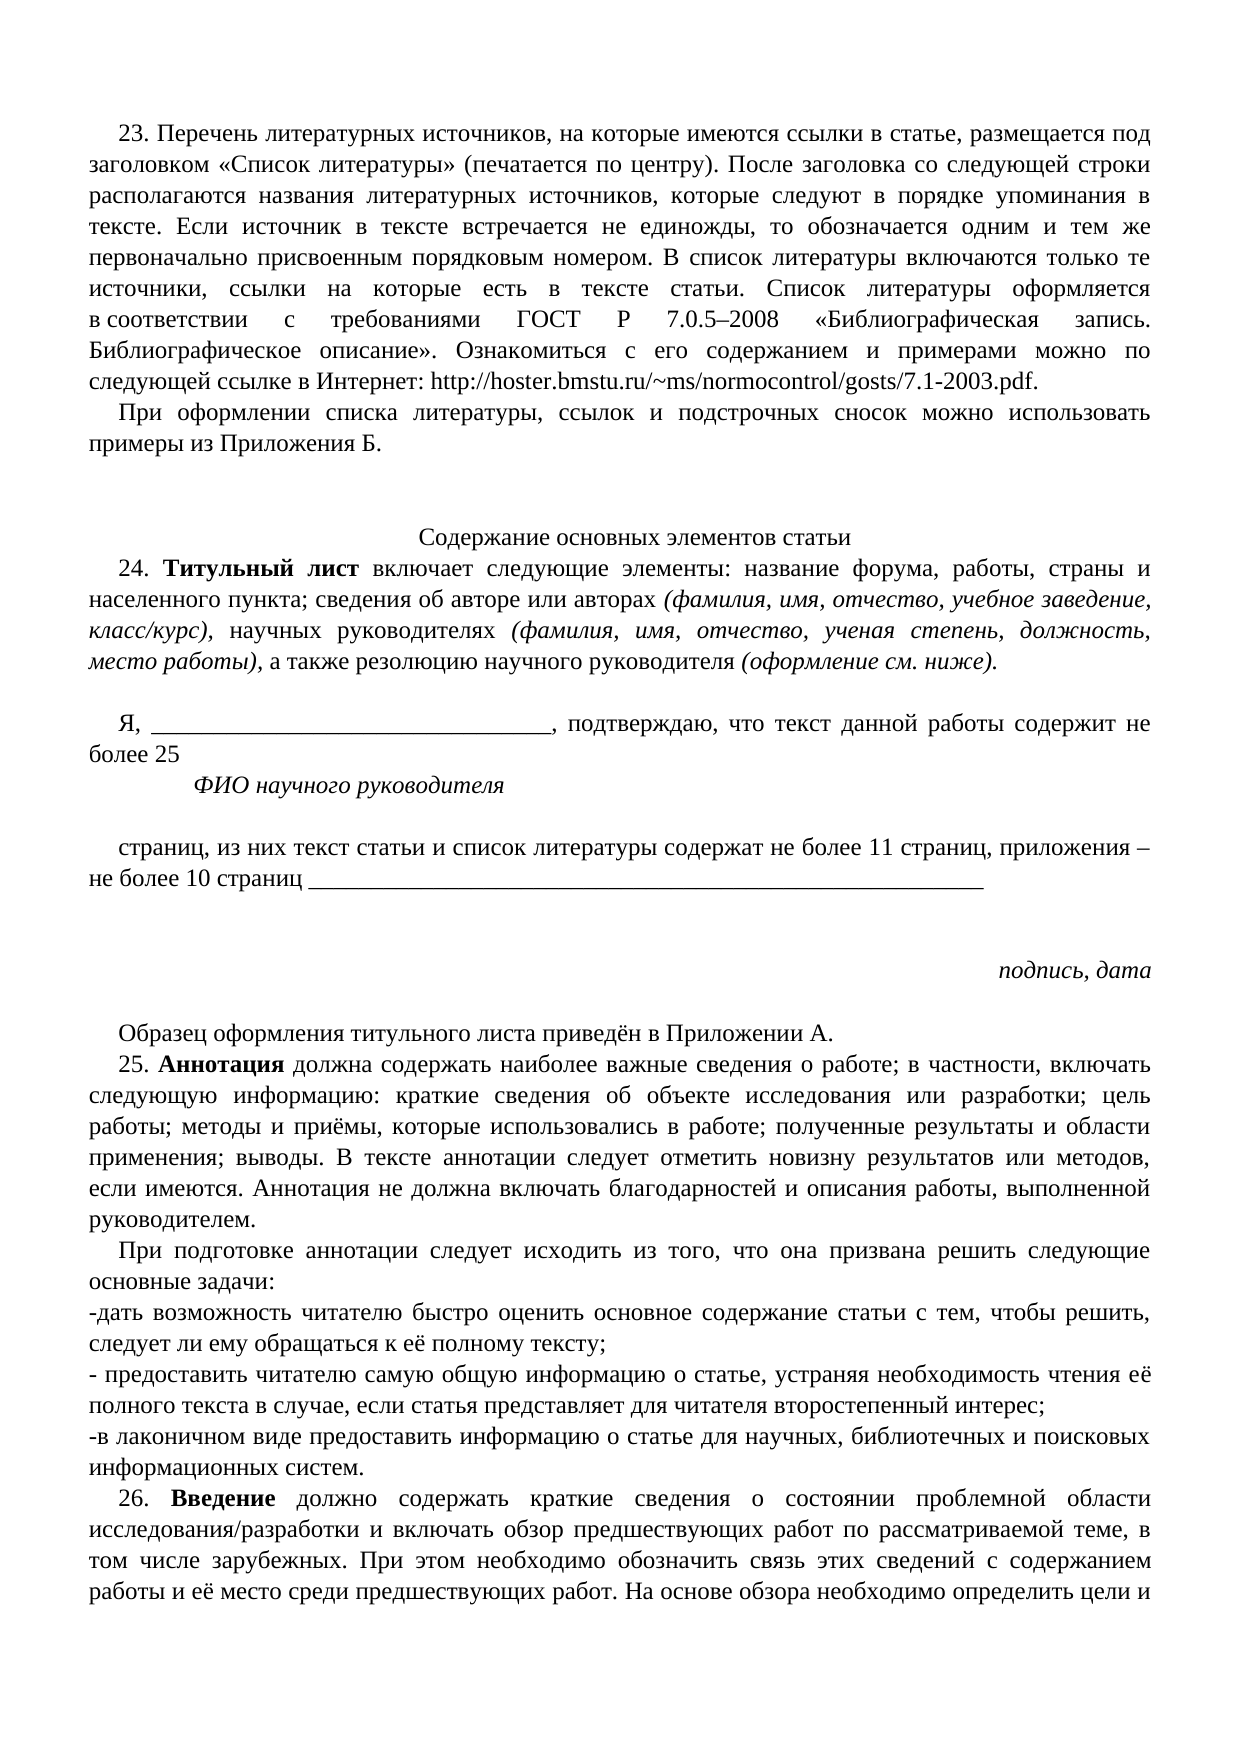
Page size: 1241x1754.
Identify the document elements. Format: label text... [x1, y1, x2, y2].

list Содержание основных элементов статьи [88, 522, 1152, 550]
list Я, ________________________________, подтверждаю, что текст данной работы содержит не более 25 [88, 708, 1152, 768]
list -в лаконичном виде предоставить информацию о статье для научных, библиотечных и поисковых информационных систем. [88, 1421, 1152, 1481]
list При подготовке аннотации следует исходить из того, что она призвана решить следующие основные задачи: [88, 1235, 1152, 1295]
list 24. Титульный лист включает следующие элементы: название форума, работы, страны и населенного пункта; сведения об авторе или авторах (фамилия, имя, отчество, учебное заведение, класс/курс), научных руководителях (фамилия, имя, отчество, ученая степень, должность, место работы), а также резолюцию научного руководителя (оформление см. ниже). [88, 553, 1152, 674]
list При оформлении списка литературы, ссылок и подстрочных сносок можно использовать примеры из Приложения Б. [88, 397, 1152, 457]
list -дать возможность читателю быстро оценить основное содержание статьи с тем, чтобы решить, следует ли ему обращаться к её полному тексту; [88, 1297, 1152, 1357]
list Образец оформления титульного листа приведён в Приложении А. [88, 1018, 1152, 1046]
list 25. Аннотация должна содержать наиболее важные сведения о работе; в частности, включать следующую информацию: краткие сведения об объекте исследования или разработки; цель работы; методы и приёмы, которые использовались в работе; полученные результаты и области применения; выводы. В тексте аннотации следует отметить новизну результатов или методов, если имеются. Аннотация не должна включать благодарностей и описания работы, выполненной руководителем. [88, 1049, 1152, 1233]
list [88, 1483, 1152, 1605]
list 23. Перечень литературных источников, на которые имеются ссылки в статье, размещается под заголовком «Список литературы» (печатается по центру). После заголовка со следующей строки располагаются названия литературных источников, которые следуют в порядке упоминания в тексте. Если источник в тексте встречается не единожды, то обозначается одним и тем же первоначально присвоенным порядковым номером. В список литературы включаются только те источники, ссылки на которые есть в тексте статьи. Список литературы оформляется в соответствии с требованиями ГОСТ Р 7.0.5–2008 «Библиографическая запись. Библиографическое описание». Ознакомиться с его содержанием и примерами можно по следующей ссылке в Интернет: http://hoster.bmstu.ru/~ms/normocontrol/gosts/7.1-2003.pdf. [88, 118, 1152, 395]
list - предоставить читателю самую общую информацию о статье, устраняя необходимость чтения её полного текста в случае, если статья представляет для читателя второстепенный интерес; [88, 1359, 1152, 1419]
list страниц, из них текст статьи и список литературы содержат не более 11 страниц, приложения ‒ не более 10 страниц ______________________________________________________ [88, 832, 1152, 892]
list подпись, дата [88, 894, 1152, 984]
list ФИО научного руководителя [88, 770, 1152, 799]
